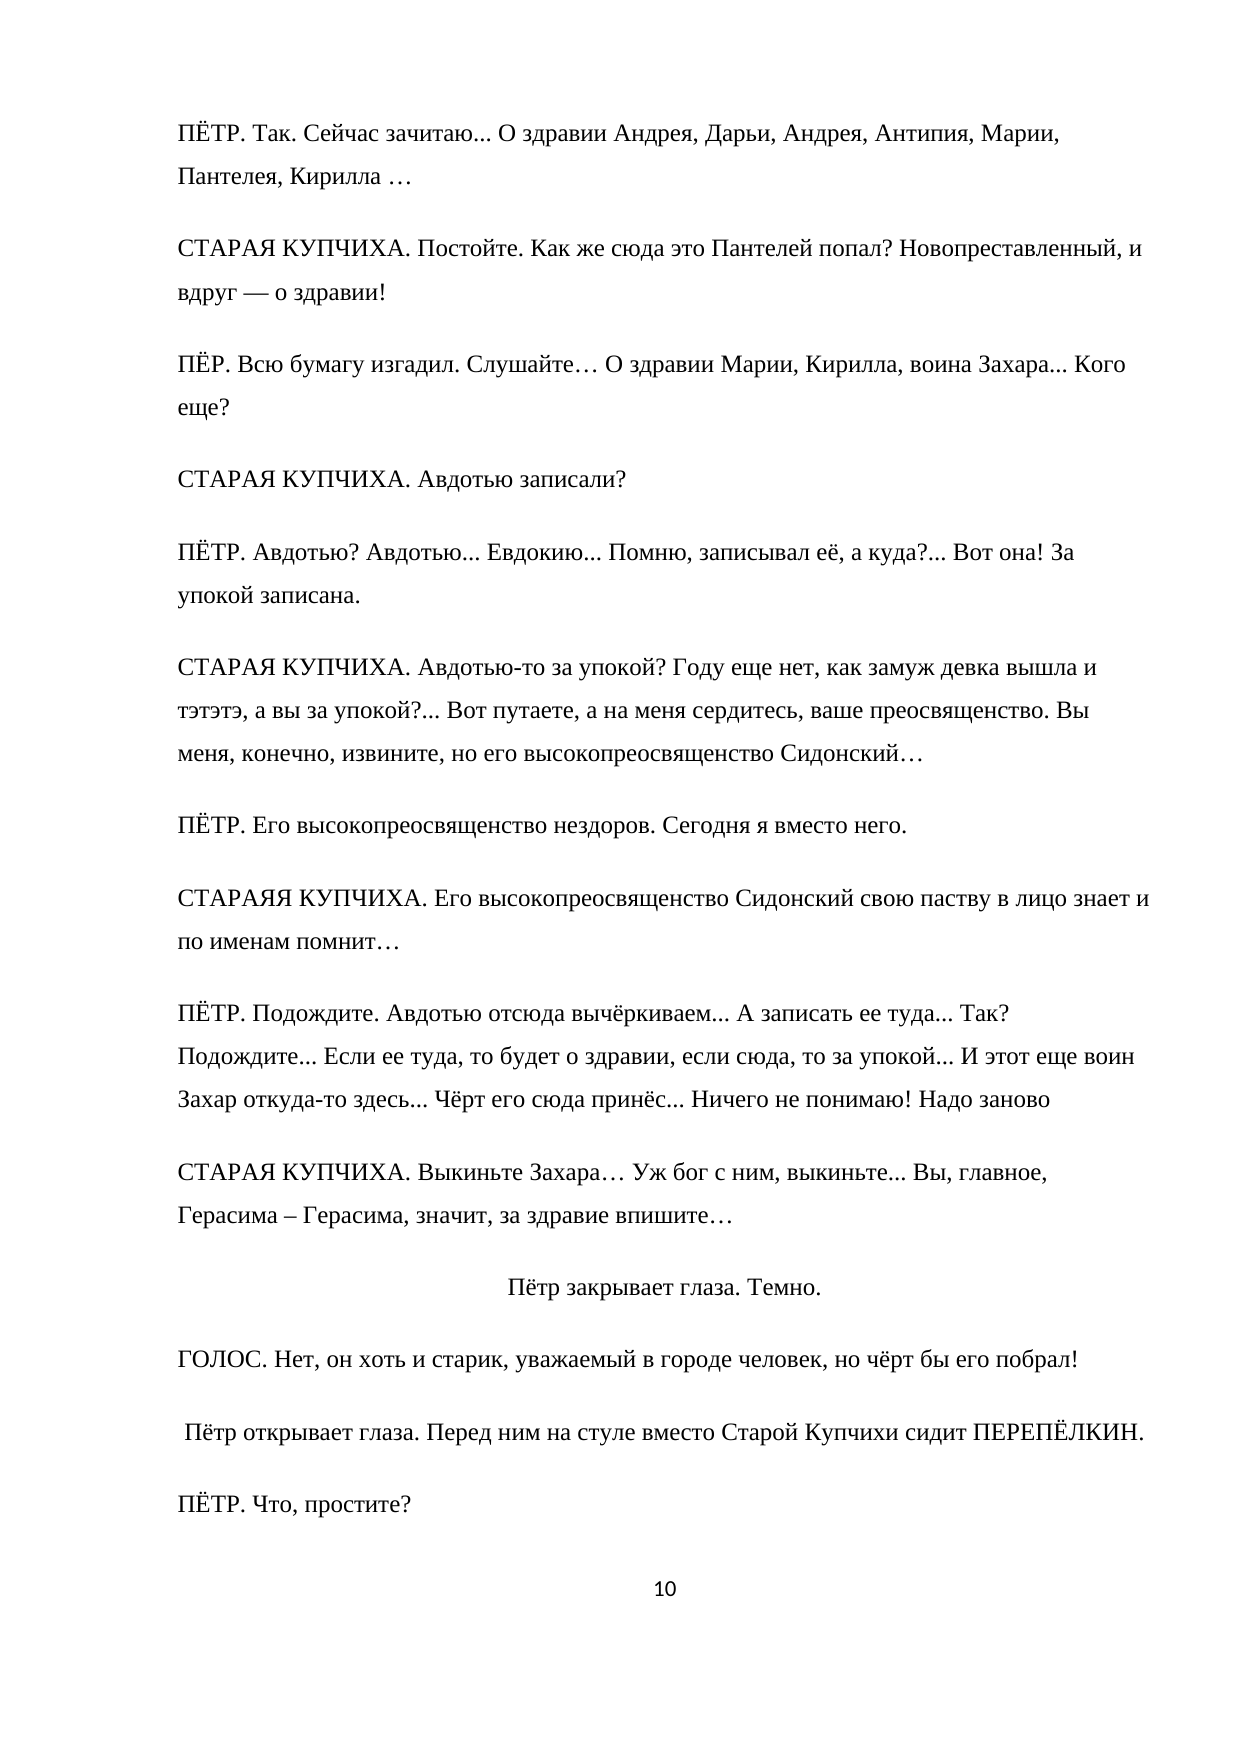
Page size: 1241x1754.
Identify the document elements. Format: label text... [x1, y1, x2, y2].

text ПЁР. Всю бумагу изгадил. Слушайте… О здравии Марии, Кирилла, воина Захара... Кого еще? [177, 349, 1152, 421]
text ПЁТР. Его высокопреосвященство нездоров. Сегодня я вместо него. [177, 811, 1152, 839]
text СТАРАЯ КУПЧИХА. Авдотью-то за упокой? Году еще нет, как замуж девка вышла и тэтэтэ, а вы за упокой?... Вот путаете, а на меня сердитесь, ваше преосвященство. Вы меня, конечно, извините, но его высокопреосвященство Сидонский… [177, 652, 1152, 767]
text ПЁТР. Авдотью? Авдотью... Евдокию... Помню, записывал её, а куда?... Вот она! За упокой записана. [177, 537, 1152, 608]
text Пётр открывает глаза. Перед ним на стуле вместо Старой Купчихи сидит ПЕРЕПЁЛКИН. [177, 1417, 1152, 1446]
text СТАРАЯ КУПЧИХА. Постойте. Как же сюда это Пантелей попал? Новопреставленный, и вдруг — о здравии! [177, 233, 1152, 305]
text ПЁТР. Так. Сейчас зачитаю... О здравии Андрея, Дарьи, Андрея, Антипия, Марии, Пантелея, Кирилла … [177, 118, 1152, 190]
text СТАРАЯ КУПЧИХА. Выкиньте Захара… Уж бог с ним, выкиньте... Вы, главное, Герасима – Герасима, значит, за здравие впишите… [177, 1157, 1152, 1229]
text ПЁТР. Что, простите? [177, 1489, 1152, 1518]
text ПЁТР. Подождите. Авдотью отсюда вычёркиваем... А записать ее туда... Так? Подождите... Если ее туда, то будет о здравии, если сюда, то за упокой... И этот еще воин Захар откуда-то здесь... Чёрт его сюда принёс... Ничего не понимаю! Надо заново [177, 998, 1152, 1113]
text Пётр закрывает глаза. Темно. [177, 1272, 1152, 1301]
text СТАРАЯЯ КУПЧИХА. Его высокопреосвященство Сидонский свою паству в лицо знает и по именам помнит… [177, 883, 1152, 955]
text ГОЛОС. Нет, он хоть и старик, уважаемый в городе человек, но чёрт бы его побрал! [177, 1344, 1152, 1373]
text СТАРАЯ КУПЧИХА. Авдотью записали? [177, 464, 1152, 493]
